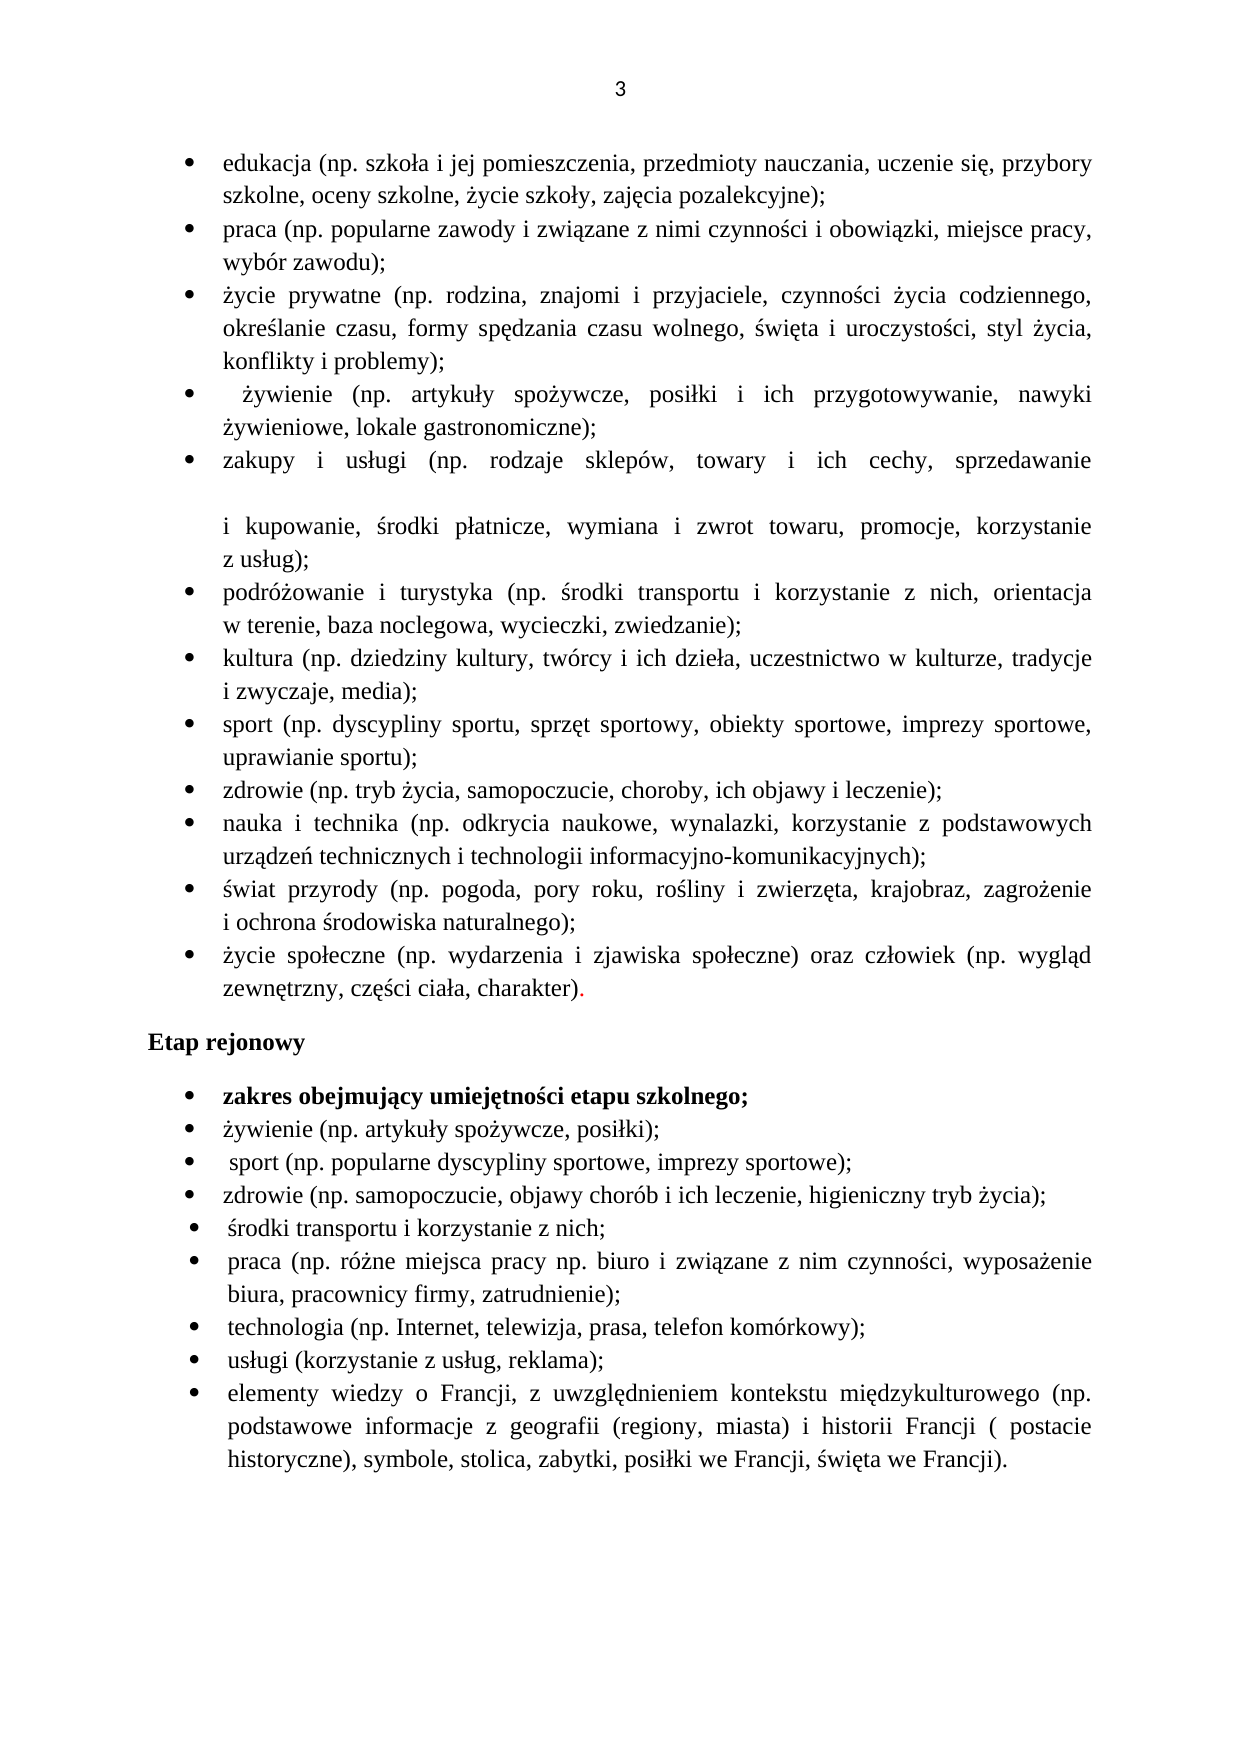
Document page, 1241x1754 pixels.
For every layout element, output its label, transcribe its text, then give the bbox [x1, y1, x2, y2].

list edukacja (np. szkoła i jej pomieszczenia, przedmioty nauczania, uczenie się, przybory szkolne, oceny szkolne, życie szkoły, zajęcia pozalekcyjne); [185, 148, 1093, 209]
list technologia (np. Internet, telewizja, prasa, telefon komórkowy); [190, 1312, 1093, 1341]
list życie prywatne (np. rodzina, znajomi i przyjaciele, czynności życia codziennego, określanie czasu, formy spędzania czasu wolnego, święta i uroczystości, styl życia, konflikty i problemy); [185, 280, 1093, 374]
list żywienie (np. artykuły spożywcze, posiłki i ich przygotowywanie, nawyki żywieniowe, lokale gastronomiczne); [185, 379, 1093, 441]
list zakres obejmujący umiejętności etapu szkolnego; [185, 1081, 1093, 1109]
list środki transportu i korzystanie z nich; [190, 1213, 1093, 1242]
list zdrowie (np. tryb życia, samopoczucie, choroby, ich objawy i leczenie); [185, 775, 1093, 804]
text Etap rejonowy [148, 1027, 1093, 1056]
list zdrowie (np. samopoczucie, objawy chorób i ich leczenie, higieniczny tryb życia); [185, 1180, 1093, 1209]
list sport (np. dyscypliny sportu, sprzęt sportowy, obiekty sportowe, imprezy sportowe, uprawianie sportu); [185, 709, 1093, 771]
list praca (np. popularne zawody i związane z nimi czynności i obowiązki, miejsce pracy, wybór zawodu); [185, 214, 1093, 275]
list sport (np. popularne dyscypliny sportowe, imprezy sportowe); [185, 1147, 1093, 1176]
list kultura (np. dziedziny kultury, twórcy i ich dzieła, uczestnictwo w kulturze, tradycje i zwyczaje, media); [185, 643, 1093, 705]
list usługi (korzystanie z usług, reklama); [190, 1345, 1093, 1374]
list żywienie (np. artykuły spożywcze, posiłki); [185, 1114, 1093, 1143]
list podróżowanie i turystyka (np. środki transportu i korzystanie z nich, orientacja w terenie, baza noclegowa, wycieczki, zwiedzanie); [185, 577, 1093, 639]
list świat przyrody (np. pogoda, pory roku, rośliny i zwierzęta, krajobraz, zagrożenie i ochrona środowiska naturalnego); [185, 874, 1093, 936]
list zakupy i usługi (np. rodzaje sklepów, towary i ich cechy, sprzedawanie i kupowanie, środki płatnicze, wymiana i zwrot towaru, promocje, korzystanie z usług); [185, 445, 1093, 573]
list nauka i technika (np. odkrycia naukowe, wynalazki, korzystanie z podstawowych urządzeń technicznych i technologii informacyjno-komunikacyjnych); [185, 808, 1093, 870]
list praca (np. różne miejsca pracy np. biuro i związane z nim czynności, wyposażenie biura, pracownicy firmy, zatrudnienie); [190, 1246, 1093, 1308]
list elementy wiedzy o Francji, z uwzględnieniem kontekstu międzykulturowego (np. podstawowe informacje z geografii (regiony, miasta) i historii Francji ( postacie historyczne), symbole, stolica, zabytki, posiłki we Francji, święta we Francji). [190, 1378, 1093, 1473]
list życie społeczne (np. wydarzenia i zjawiska społeczne) oraz człowiek (np. wygląd zewnętrzny, części ciała, charakter). [185, 940, 1093, 1002]
